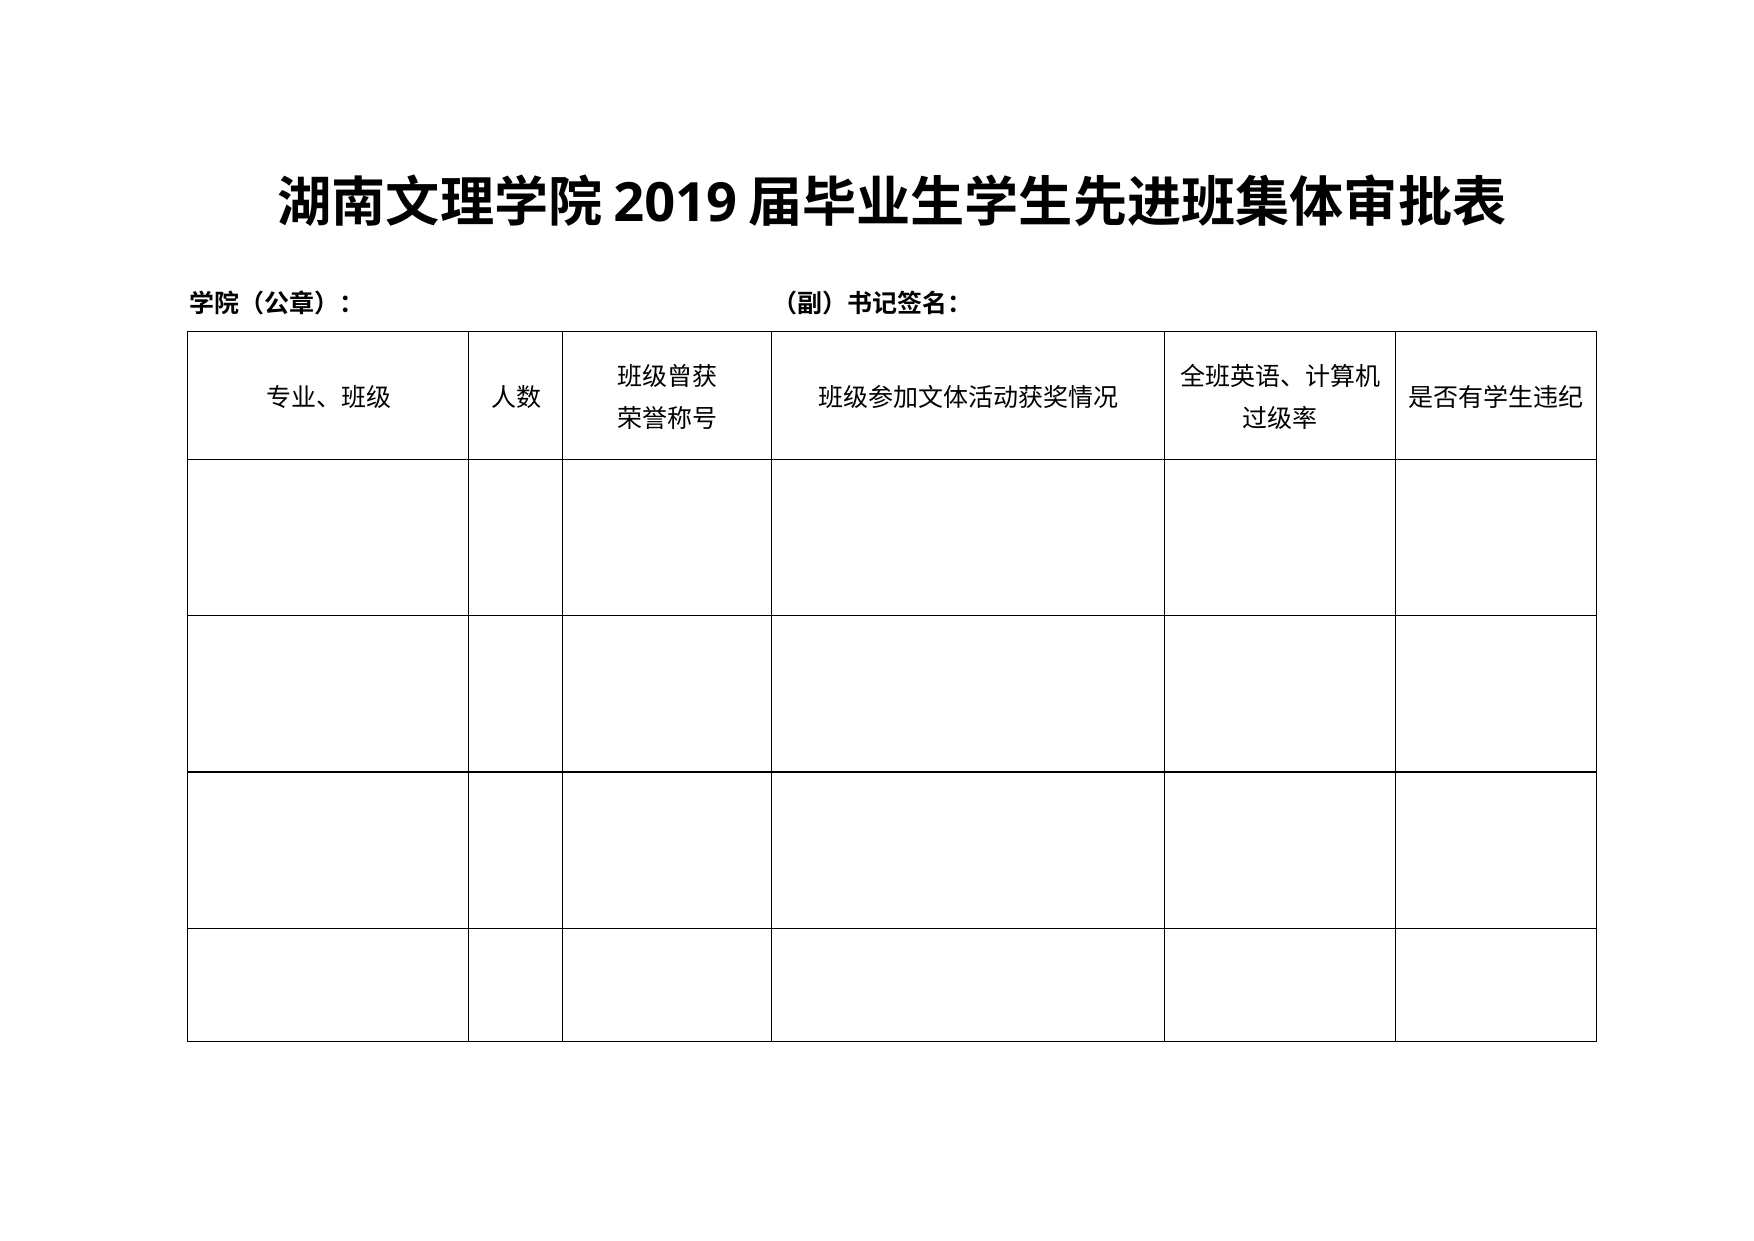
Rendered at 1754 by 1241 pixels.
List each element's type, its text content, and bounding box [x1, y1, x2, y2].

table_cell [1396, 773, 1596, 928]
table_cell [1165, 929, 1395, 1041]
table_cell [1396, 460, 1596, 615]
table_cell [188, 929, 468, 1041]
table_cell [772, 773, 1164, 928]
table_cell [1396, 929, 1596, 1041]
table_header 班级曾获 荣誉称号 [563, 332, 771, 459]
table_cell [469, 616, 562, 771]
table_cell [469, 929, 562, 1041]
table_cell [772, 929, 1164, 1041]
table_cell [188, 773, 468, 928]
table_cell [469, 773, 562, 928]
table_cell [1396, 616, 1596, 771]
table_header 全班英语、计算机 过级率 [1165, 332, 1395, 459]
table_cell [563, 773, 771, 928]
table_header 是否有学生违纪 [1396, 332, 1596, 459]
table_cell [563, 460, 771, 615]
table_cell [563, 929, 771, 1041]
text 湖南文理学院2019届毕业生学生先进班集体审批表 [177, 159, 1606, 238]
table_cell [188, 460, 468, 615]
table_cell [1165, 460, 1395, 615]
table_cell [1165, 773, 1395, 928]
text 学院（公章）： （副）书记签名： [177, 280, 1606, 323]
table_header 人数 [469, 332, 562, 459]
table_header 专业、班级 [188, 332, 468, 459]
table_cell [469, 460, 562, 615]
table_cell [188, 616, 468, 771]
table_cell [563, 616, 771, 771]
table_cell [772, 616, 1164, 771]
table_cell [1165, 616, 1395, 771]
table_cell [772, 460, 1164, 615]
table_header 班级参加文体活动获奖情况 [772, 332, 1164, 459]
